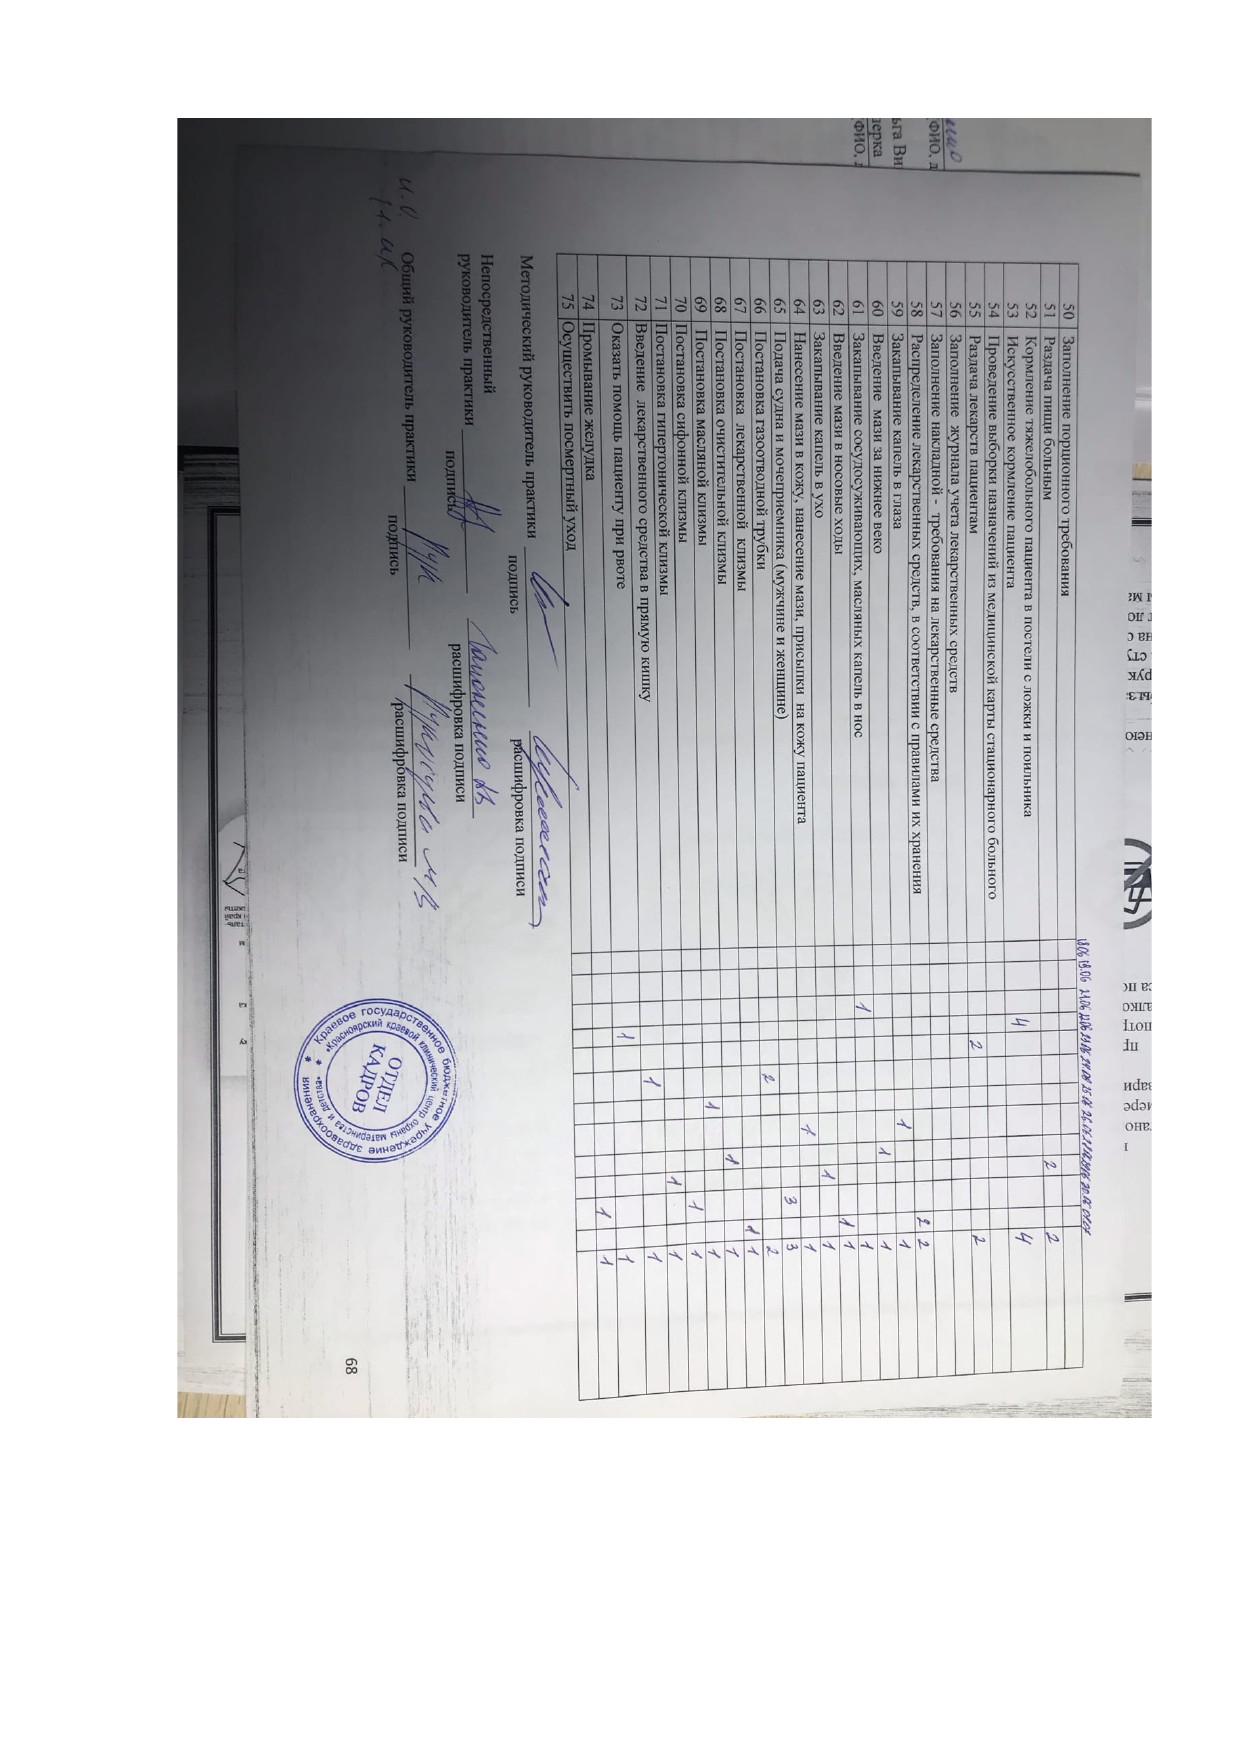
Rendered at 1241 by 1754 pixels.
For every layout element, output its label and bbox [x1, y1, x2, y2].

picture [177, 118, 1152, 1418]
